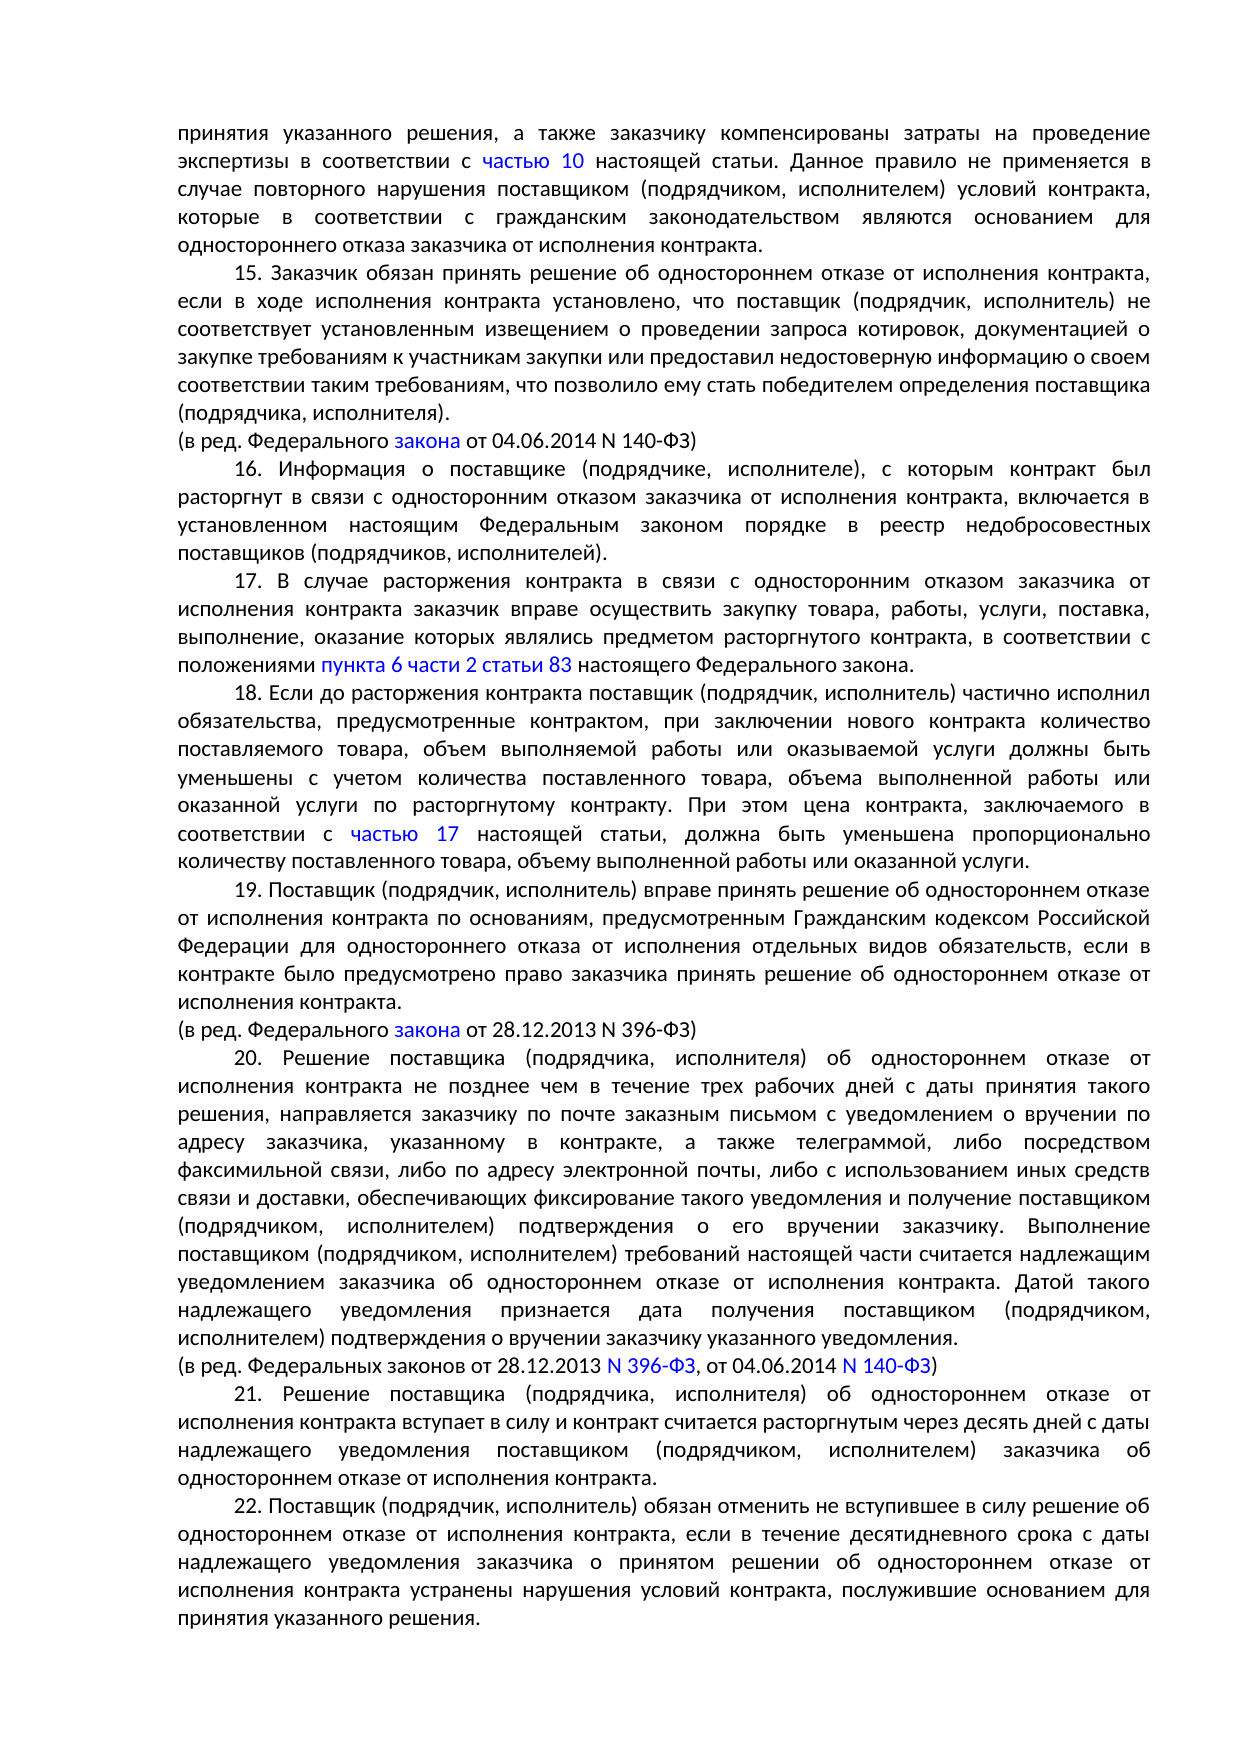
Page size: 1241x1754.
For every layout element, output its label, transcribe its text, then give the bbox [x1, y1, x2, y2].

text 20. Решение поставщика (подрядчика, исполнителя) об одностороннем отказе от исполнения контракта не позднее чем в течение трех рабочих дней с даты принятия такого решения, направляется заказчику по почте заказным письмом с уведомлением о вручении по адресу заказчика, указанному в контракте, а также телеграммой, либо посредством факсимильной связи, либо по адресу электронной почты, либо с использованием иных средств связи и доставки, обеспечивающих фиксирование такого уведомления и получение поставщиком (подрядчиком, исполнителем) подтверждения о его вручении заказчику. Выполнение поставщиком (подрядчиком, исполнителем) требований настоящей части считается надлежащим уведомлением заказчика об одностороннем отказе от исполнения контракта. Датой такого надлежащего уведомления признается дата получения поставщиком (подрядчиком, исполнителем) подтверждения о вручении заказчику указанного уведомления. [177, 1043, 1152, 1351]
text 22. Поставщик (подрядчик, исполнитель) обязан отменить не вступившее в силу решение об одностороннем отказе от исполнения контракта, если в течение десятидневного срока с даты надлежащего уведомления заказчика о принятом решении об одностороннем отказе от исполнения контракта устранены нарушения условий контракта, послужившие основанием для принятия указанного решения. [177, 1491, 1152, 1631]
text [177, 118, 1152, 258]
text 15. Заказчик обязан принять решение об одностороннем отказе от исполнения контракта, если в ходе исполнения контракта установлено, что поставщик (подрядчик, исполнитель) не соответствует установленным извещением о проведении запроса котировок, документацией о закупке требованиям к участникам закупки или предоставил недостоверную информацию о своем соответствии таким требованиям, что позволило ему стать победителем определения поставщика (подрядчика, исполнителя). [177, 258, 1152, 426]
text (в ред. Федерального закона от 04.06.2014 N 140-ФЗ) [177, 426, 1152, 454]
text (в ред. Федеральных законов от 28.12.2013 N 396-ФЗ, от 04.06.2014 N 140-ФЗ) [177, 1351, 1152, 1379]
text (в ред. Федерального закона от 28.12.2013 N 396-ФЗ) [177, 1015, 1152, 1043]
text 21. Решение поставщика (подрядчика, исполнителя) об одностороннем отказе от исполнения контракта вступает в силу и контракт считается расторгнутым через десять дней с даты надлежащего уведомления поставщиком (подрядчиком, исполнителем) заказчика об одностороннем отказе от исполнения контракта. [177, 1379, 1152, 1491]
text 16. Информация о поставщике (подрядчике, исполнителе), с которым контракт был расторгнут в связи с односторонним отказом заказчика от исполнения контракта, включается в установленном настоящим Федеральным законом порядке в реестр недобросовестных поставщиков (подрядчиков, исполнителей). [177, 454, 1152, 566]
text 19. Поставщик (подрядчик, исполнитель) вправе принять решение об одностороннем отказе от исполнения контракта по основаниям, предусмотренным Гражданским кодексом Российской Федерации для одностороннего отказа от исполнения отдельных видов обязательств, если в контракте было предусмотрено право заказчика принять решение об одностороннем отказе от исполнения контракта. [177, 875, 1152, 1015]
text 18. Если до расторжения контракта поставщик (подрядчик, исполнитель) частично исполнил обязательства, предусмотренные контрактом, при заключении нового контракта количество поставляемого товара, объем выполняемой работы или оказываемой услуги должны быть уменьшены с учетом количества поставленного товара, объема выполненной работы или оказанной услуги по расторгнутому контракту. При этом цена контракта, заключаемого в соответствии с частью 17 настоящей статьи, должна быть уменьшена пропорционально количеству поставленного товара, объему выполненной работы или оказанной услуги. [177, 678, 1152, 875]
text 17. В случае расторжения контракта в связи с односторонним отказом заказчика от исполнения контракта заказчик вправе осуществить закупку товара, работы, услуги, поставка, выполнение, оказание которых являлись предметом расторгнутого контракта, в соответствии с положениями пункта 6 части 2 статьи 83 настоящего Федерального закона. [177, 566, 1152, 678]
